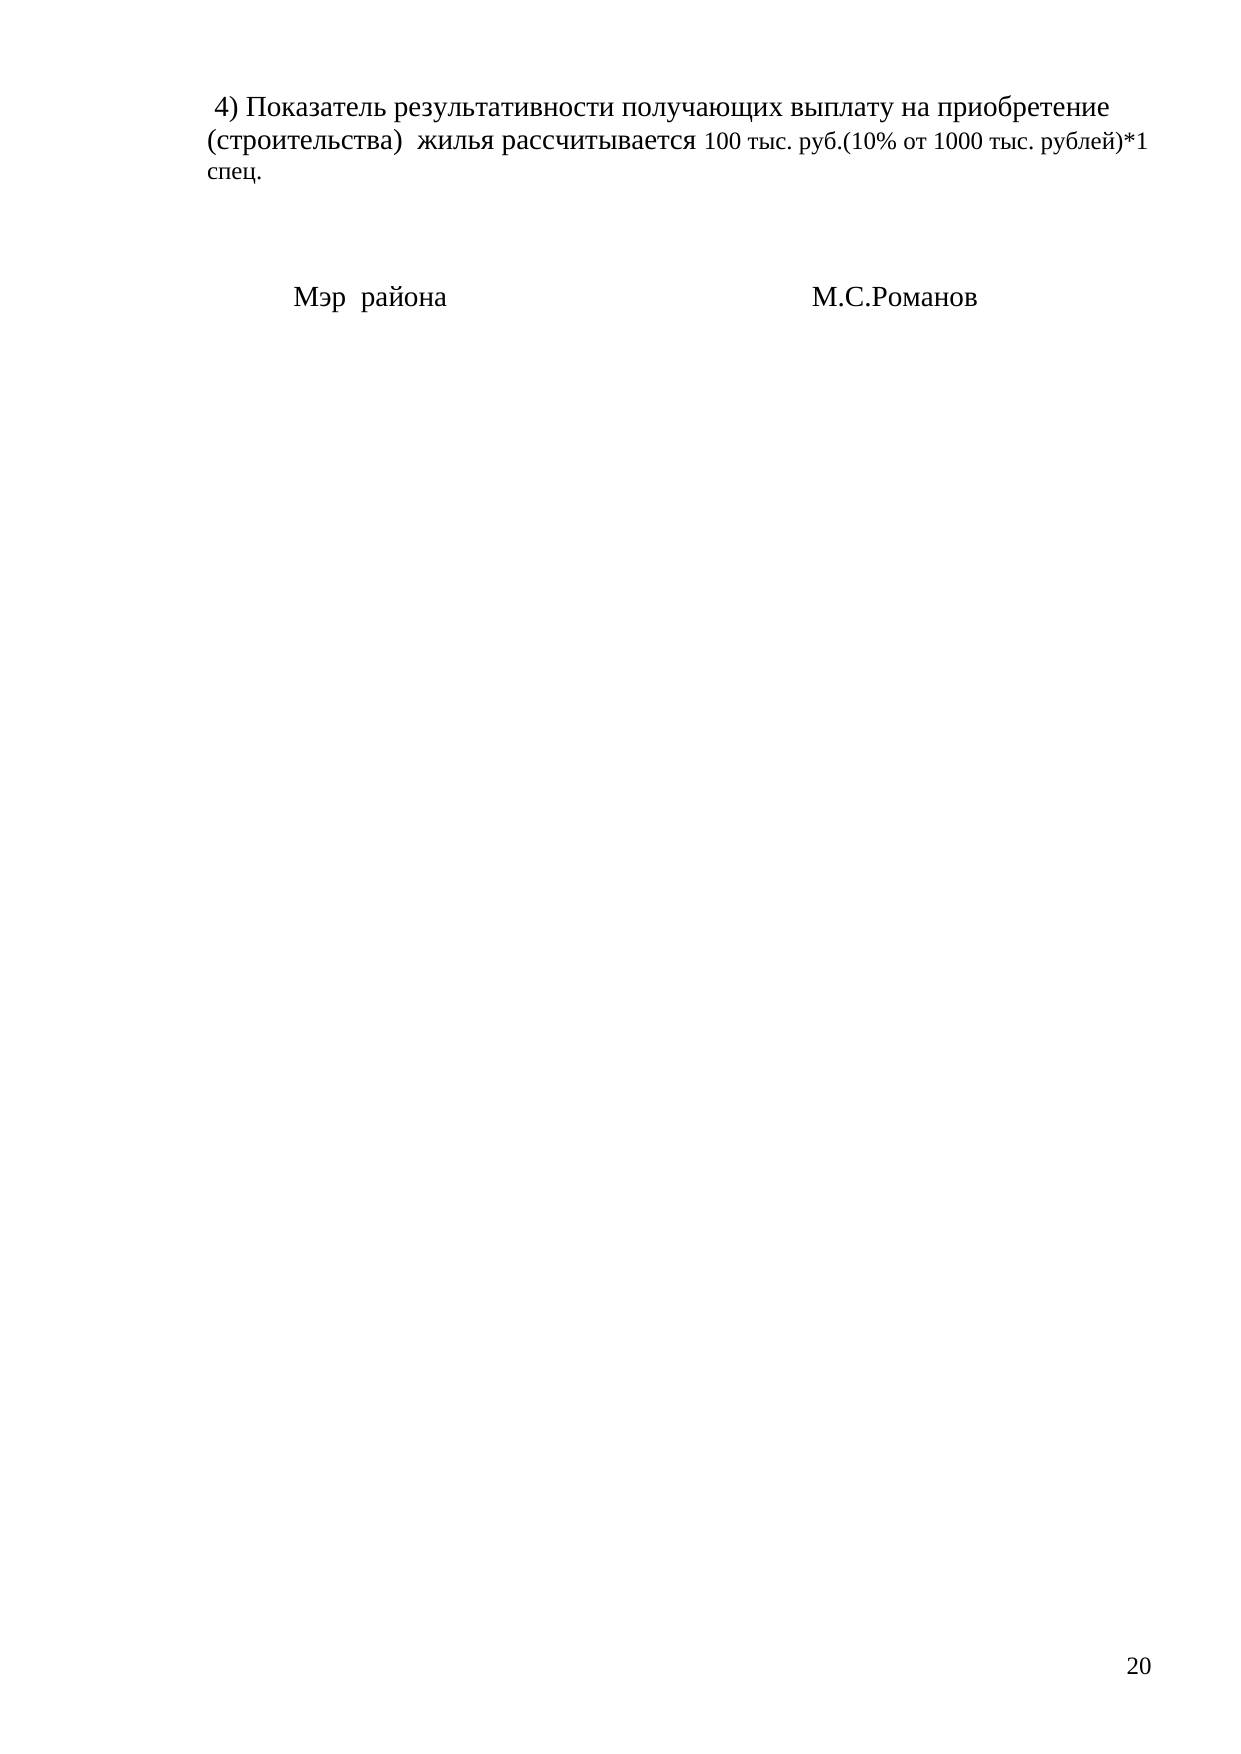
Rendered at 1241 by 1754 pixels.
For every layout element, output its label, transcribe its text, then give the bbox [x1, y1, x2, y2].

text 4) Показатель результативности получающих выплату на приобретение (строительства) жилья рассчитывается 100 тыс. руб.(10% от 1000 тыс. рублей)*1 спец. [207, 89, 1152, 184]
text Мэр района М.С.Романов [118, 279, 1152, 313]
